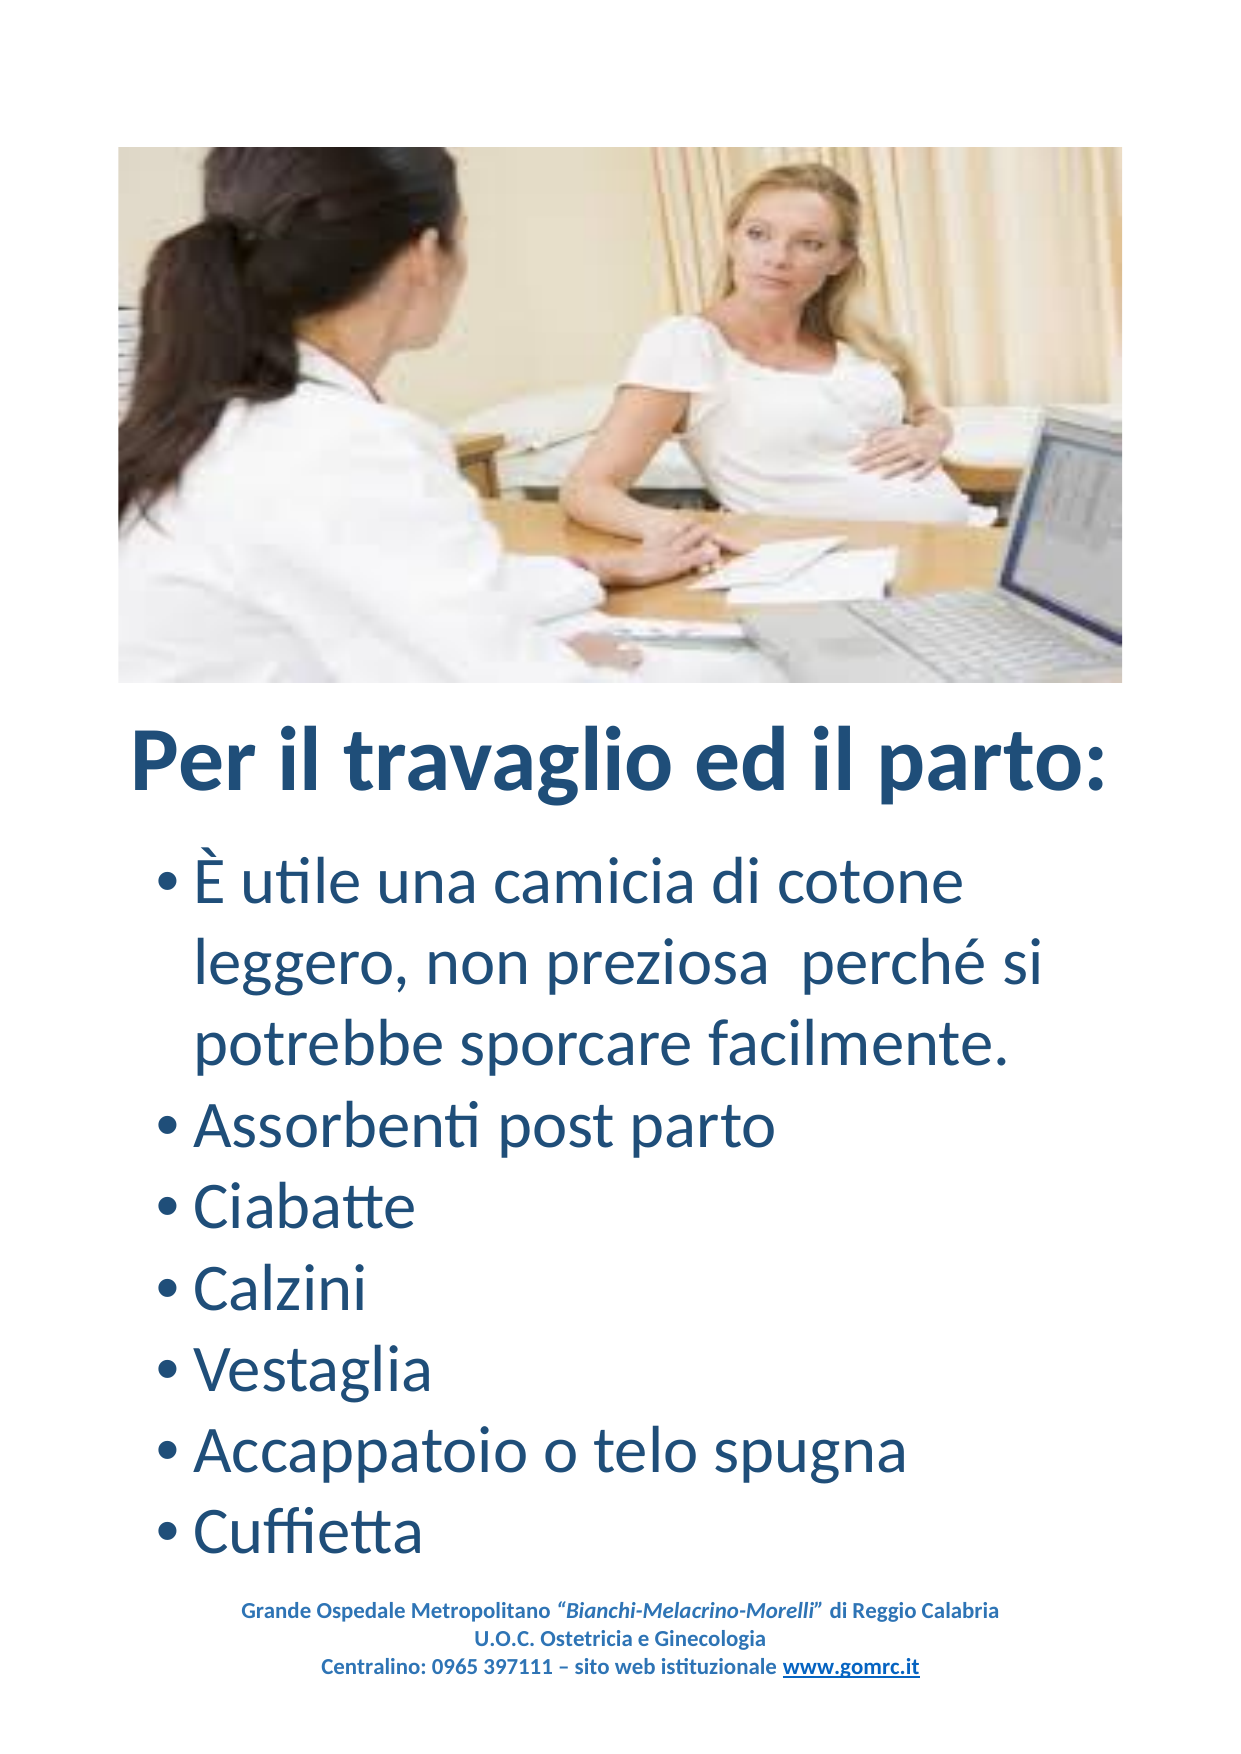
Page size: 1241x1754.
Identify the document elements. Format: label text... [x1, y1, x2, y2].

list Accappatoio o telo spugna [156, 1408, 1122, 1489]
list Vestaglia [156, 1327, 1122, 1408]
list Cuffietta [156, 1489, 1122, 1571]
list Ciabatte [156, 1164, 1122, 1245]
picture [118, 147, 1123, 683]
list Assorbenti post parto [156, 1082, 1122, 1164]
list È utile una camicia di cotone leggero, non preziosa perché si potrebbe sporcare facilmente. [156, 838, 1122, 1082]
list Calzini [156, 1245, 1122, 1327]
text Per il travaglio ed il parto: [118, 701, 1122, 813]
